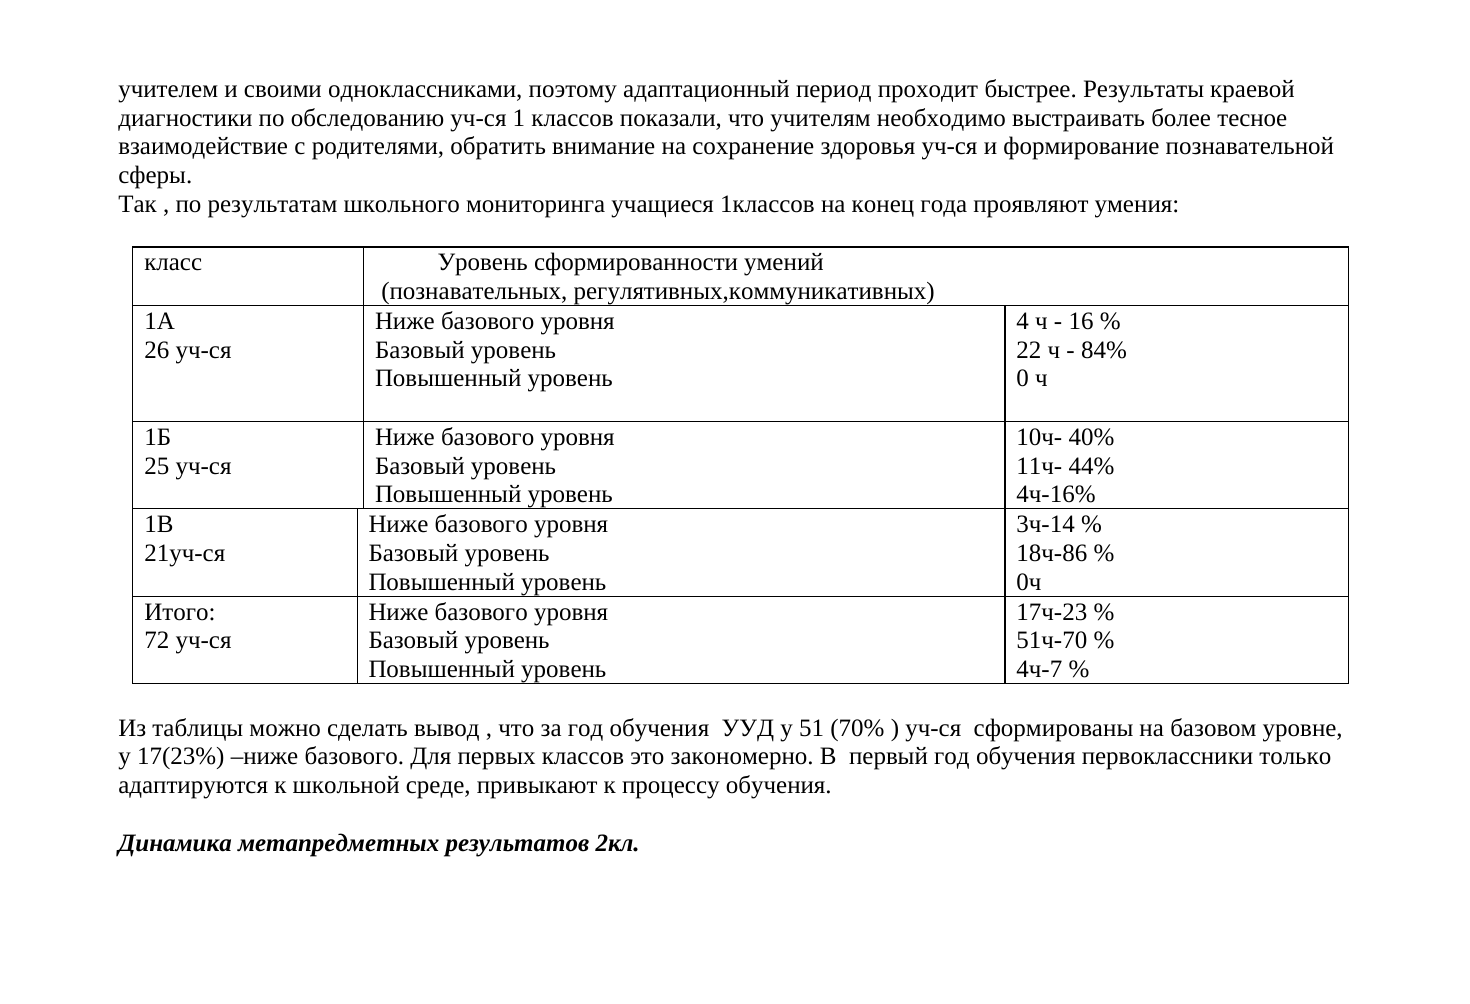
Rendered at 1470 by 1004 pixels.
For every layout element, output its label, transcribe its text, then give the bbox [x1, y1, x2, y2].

table_cell 1В 21уч-ся [133, 509, 357, 596]
table_cell Итого: 72 уч-ся [133, 597, 357, 683]
table_cell Ниже базового уровня Базовый уровень Повышенный уровень [364, 422, 1004, 508]
table_cell Ниже базового уровня Базовый уровень Повышенный уровень [358, 509, 1004, 596]
table_header Уровень сформированности умений (познавательных, регулятивных,коммуникативных) [364, 248, 1348, 305]
table_cell Ниже базового уровня Базовый уровень Повышенный уровень [358, 597, 1004, 683]
table_cell 4 ч - 16 % 22 ч - 84% 0 ч [1006, 306, 1348, 421]
table_cell 1А 26 уч-ся [133, 306, 363, 421]
text Динамика метапредметных результатов 2кл. [118, 828, 1358, 856]
table_cell Ниже базового уровня Базовый уровень Повышенный уровень [364, 306, 1004, 421]
table_header класс [133, 248, 363, 305]
table_cell 17ч-23 % 51ч-70 % 4ч-7 % [1006, 597, 1348, 683]
table_cell 10ч- 40% 11ч- 44% 4ч-16% [1006, 422, 1348, 508]
table_cell 1Б 25 уч-ся [133, 422, 363, 508]
text Так , по результатам школьного мониторинга учащиеся 1классов на конец года проявляют умения: [118, 189, 1358, 218]
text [118, 74, 1358, 189]
text Из таблицы можно сделать вывод , что за год обучения УУД у 51 (70% ) уч-ся сформированы на базовом уровне, у 17(23%) –ниже базового. Для первых классов это закономерно. В первый год обучения первоклассники только адаптируются к школьной среде, привыкают к процессу обучения. [118, 713, 1358, 799]
table_cell 3ч-14 % 18ч-86 % 0ч [1006, 509, 1348, 596]
